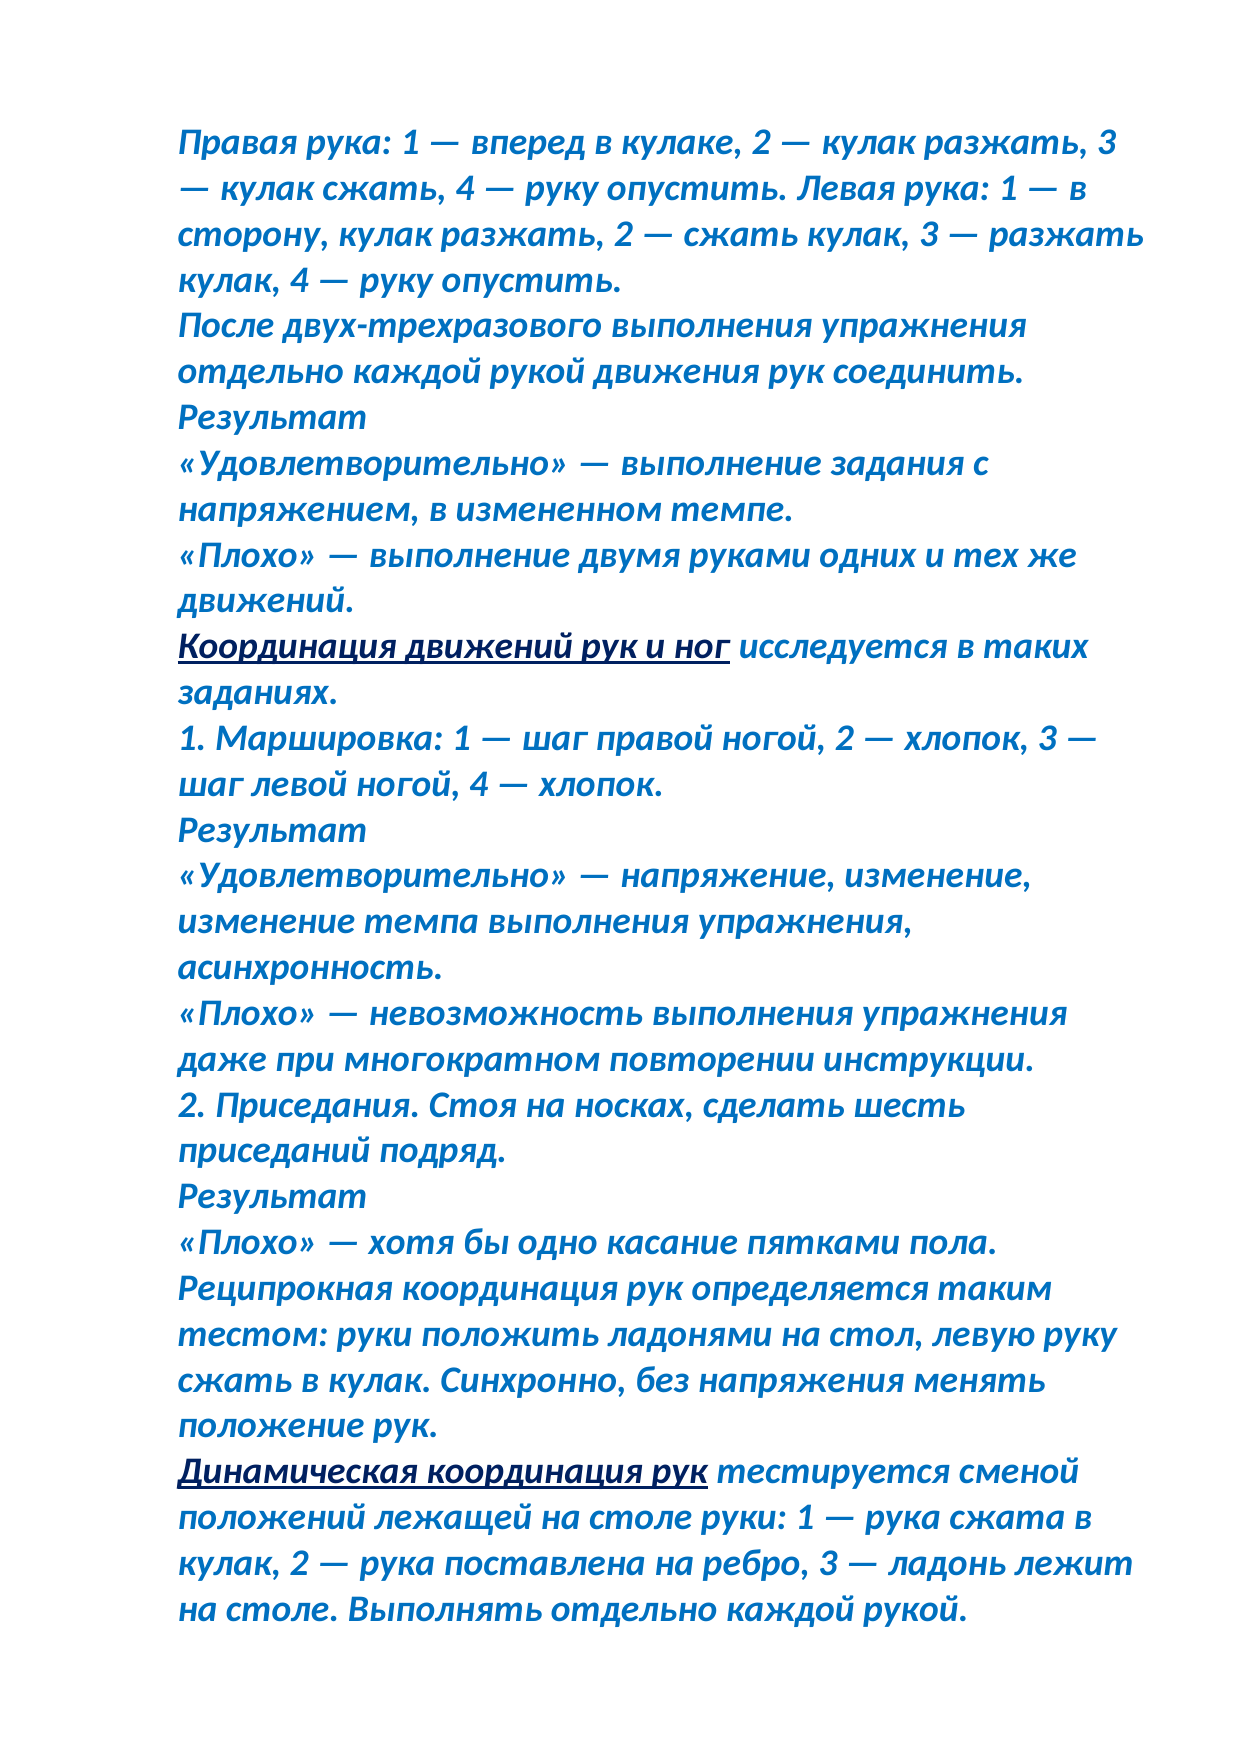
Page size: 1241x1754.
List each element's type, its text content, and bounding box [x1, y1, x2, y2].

text Правая рука: 1 — вперед в кулаке, 2 — кулак разжать, 3 — кулак сжать, 4 — руку опустить. Левая рука: 1 — в сторону, кулак разжать, 2 — сжать кулак, 3 — разжать кулак, 4 — руку опустить. [177, 118, 1152, 301]
text Координация движений рук и ног исследуется в таких заданиях. [177, 622, 1152, 714]
text 2. Приседания. Стоя на носках, сделать шесть приседаний подряд. [177, 1081, 1152, 1172]
text Результат [177, 1172, 1152, 1218]
text После двух-трехразового выполнения упражнения отдельно каждой рукой движения рук соединить. [177, 301, 1152, 393]
text «Удовлетворительно» — напряжение, изменение, изменение темпа выполнения упражнения, асинхронность. [177, 851, 1152, 989]
text «Удовлетворительно» — выполнение задания с напряжением, в измененном темпе. [177, 439, 1152, 531]
text 1. Маршировка: 1 — шаг правой ногой, 2 — хлопок, 3 — шаг левой ногой, 4 — хлопок. [177, 714, 1152, 806]
text Реципрокная координация рук определяется таким тестом: руки положить ладонями на стол, левую руку сжать в кулак. Синхронно, без напряжения менять положение рук. [177, 1264, 1152, 1447]
text Результат [177, 806, 1152, 851]
text «Плохо» — выполнение двумя руками одних и тех же движений. [177, 531, 1152, 622]
text Динамическая координация рук тестируется сменой положений лежащей на столе руки: 1 — рука сжата в кулак, 2 — рука поставлена на ребро, 3 — ладонь лежит на столе. Выполнять отдельно каждой рукой. [177, 1447, 1152, 1631]
text Результат [177, 393, 1152, 439]
text «Плохо» — невозможность выполнения упражнения даже при многократном повторении инструкции. [177, 989, 1152, 1081]
text «Плохо» — хотя бы одно касание пятками пола. [177, 1218, 1152, 1264]
